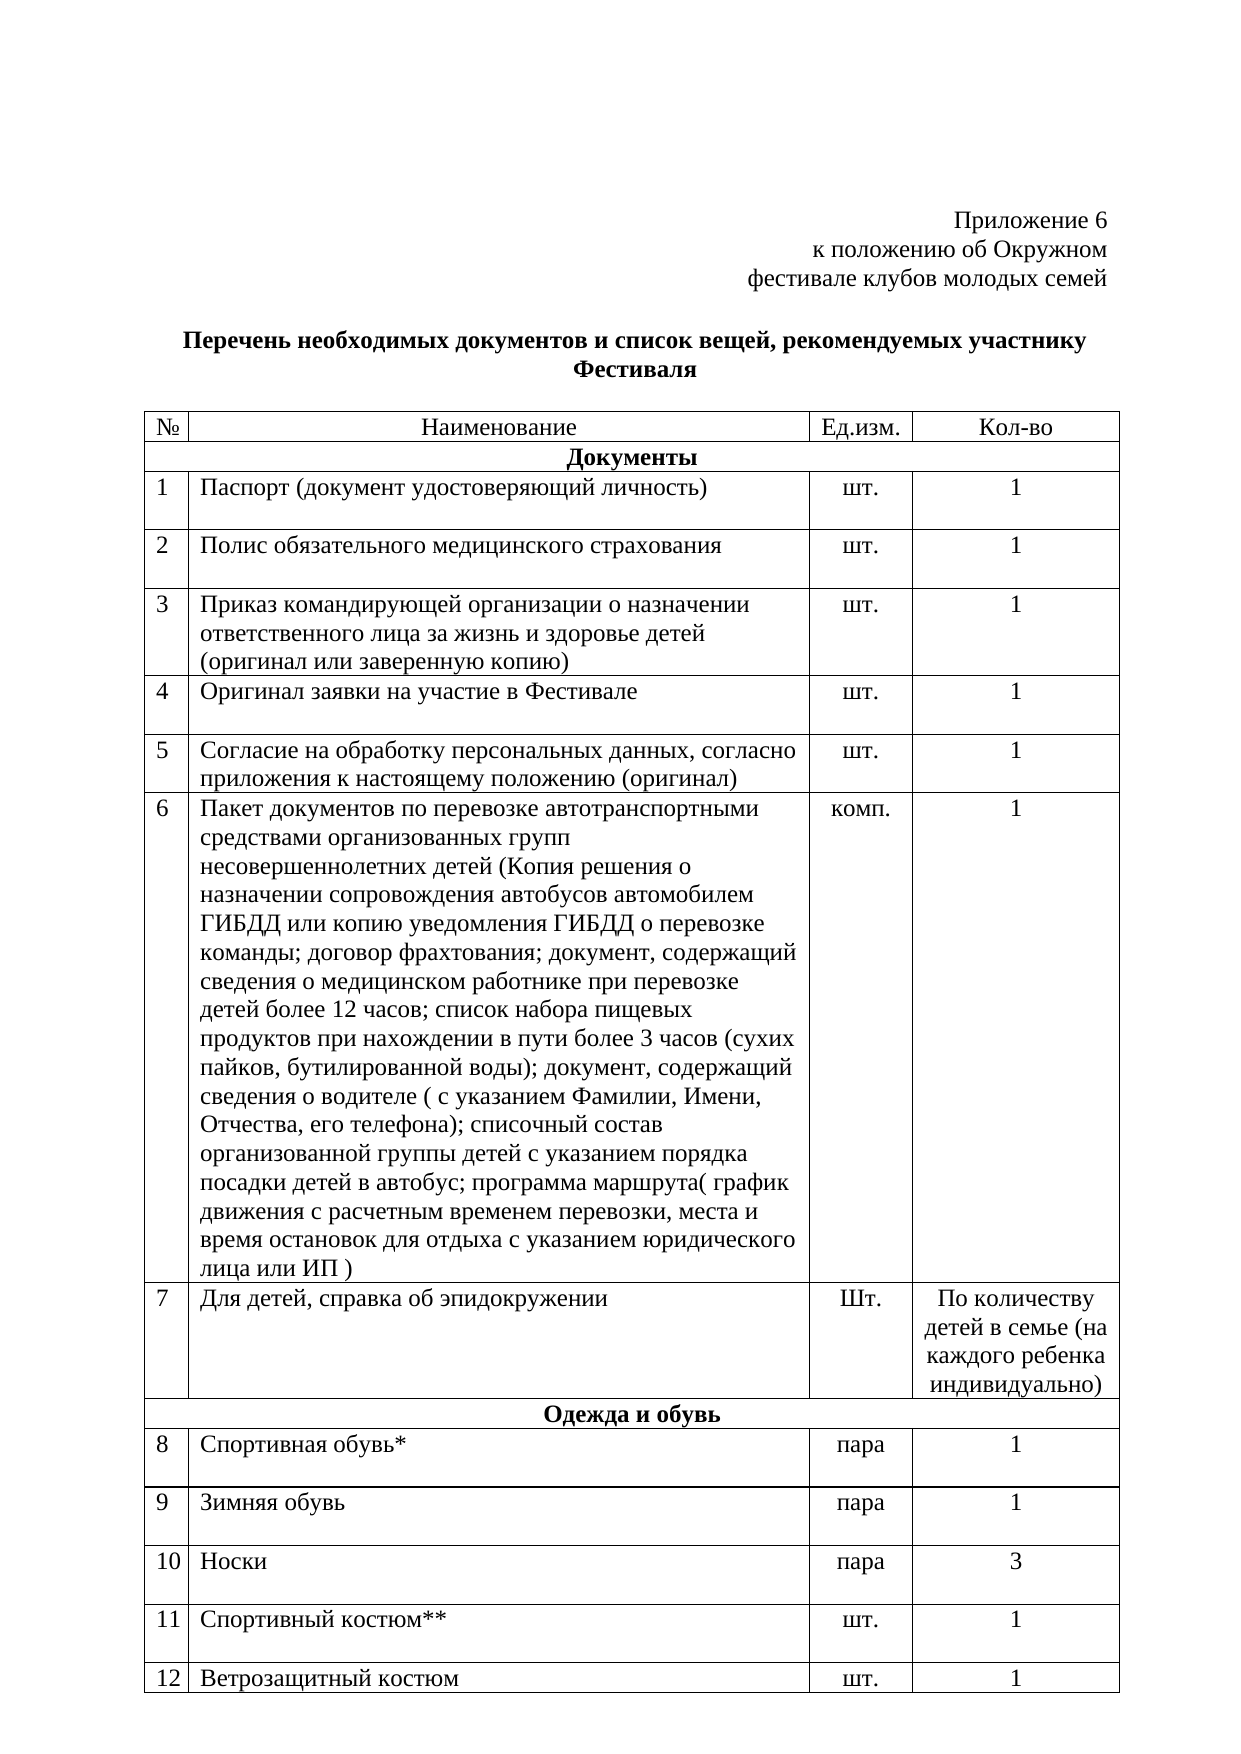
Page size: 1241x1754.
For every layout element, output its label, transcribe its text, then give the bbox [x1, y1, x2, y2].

table_cell Спортивная обувь* [189, 1429, 809, 1486]
table_cell Согласие на обработку персональных данных, согласно приложения к настоящему положению (оригинал) [189, 735, 809, 792]
table_cell 1 [913, 793, 1119, 1282]
table_cell пара [810, 1546, 912, 1603]
table_cell шт. [810, 1663, 912, 1692]
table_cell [189, 1663, 809, 1692]
table_cell 1 [913, 472, 1119, 529]
table_cell [145, 530, 188, 588]
table_cell Шт. [810, 1283, 912, 1398]
table_cell 1 [913, 530, 1119, 588]
table_cell шт. [810, 1605, 912, 1662]
table_cell шт. [810, 735, 912, 792]
text к положению об Окружном [162, 234, 1107, 263]
table_cell Спортивный костюм** [189, 1605, 809, 1662]
table_cell [145, 735, 188, 792]
table_cell пара [810, 1429, 912, 1486]
text фестивале клубов молодых семей [162, 263, 1107, 291]
table_cell пара [810, 1488, 912, 1545]
table_cell 3 [913, 1546, 1119, 1603]
table_cell Приказ командирующей организации о назначении ответственного лица за жизнь и здоровье детей (оригинал или заверенную копию) [189, 589, 809, 675]
text Приложение 6 [162, 205, 1107, 234]
table_header Кол-во [913, 412, 1119, 441]
table_cell [145, 1488, 188, 1545]
table_cell шт. [810, 676, 912, 734]
table_cell [145, 1546, 188, 1603]
table_cell [145, 1605, 188, 1662]
table_cell [145, 1283, 188, 1398]
table_cell Пакет документов по перевозке автотранспортными средствами организованных групп несовершеннолетних детей (Копия решения о назначении сопровождения автобусов автомобилем ГИБДД или копию уведомления ГИБДД о перевозке команды; договор фрахтования; документ, содержащий сведения о медицинском работнике при перевозке детей более 12 часов; список набора пищевых продуктов при нахождении в пути более 3 часов (сухих пайков, бутилированной воды); документ, содержащий сведения о водителе ( с указанием Фамилии, Имени, Отчества, его телефона); списочный состав организованной группы детей с указанием порядка посадки детей в автобус; программа маршрута( график движения с расчетным временем перевозки, места и время остановок для отдыха с указанием юридического лица или ИП ) [189, 793, 809, 1282]
table_cell Зимняя обувь [189, 1488, 809, 1545]
table_cell шт. [810, 472, 912, 529]
table_cell 1 [913, 589, 1119, 675]
table_cell шт. [810, 589, 912, 675]
table_cell 1 [913, 735, 1119, 792]
table_cell [145, 1429, 188, 1486]
table_cell Одежда и обувь [145, 1399, 1119, 1428]
table_cell комп. [810, 793, 912, 1282]
table_header Наименование [189, 412, 809, 441]
table_cell 1 [913, 676, 1119, 734]
table_cell Оригинал заявки на участие в Фестивале [189, 676, 809, 734]
table_cell Полис обязательного медицинского страхования [189, 530, 809, 588]
table_header Ед.изм. [810, 412, 912, 441]
table_cell Документы [145, 442, 1119, 471]
table_cell По количеству детей в семье (на каждого ребенка индивидуально) [913, 1283, 1119, 1398]
table_cell [145, 1663, 188, 1692]
text Перечень необходимых документов и список вещей, рекомендуемых участнику Фестиваля [162, 325, 1107, 382]
table_header № [145, 412, 188, 441]
table_cell 1 [913, 1663, 1119, 1692]
table_cell [145, 676, 188, 734]
table_cell шт. [810, 530, 912, 588]
table_cell [145, 472, 188, 529]
table_cell 1 [913, 1429, 1119, 1486]
table_cell [145, 589, 188, 675]
table_cell Для детей, справка об эпидокружении [189, 1283, 809, 1398]
table_cell Паспорт (документ удостоверяющий личность) [189, 472, 809, 529]
table_cell 1 [913, 1605, 1119, 1662]
table_cell 1 [913, 1488, 1119, 1545]
table_cell Носки [189, 1546, 809, 1603]
table_cell [145, 793, 188, 1282]
